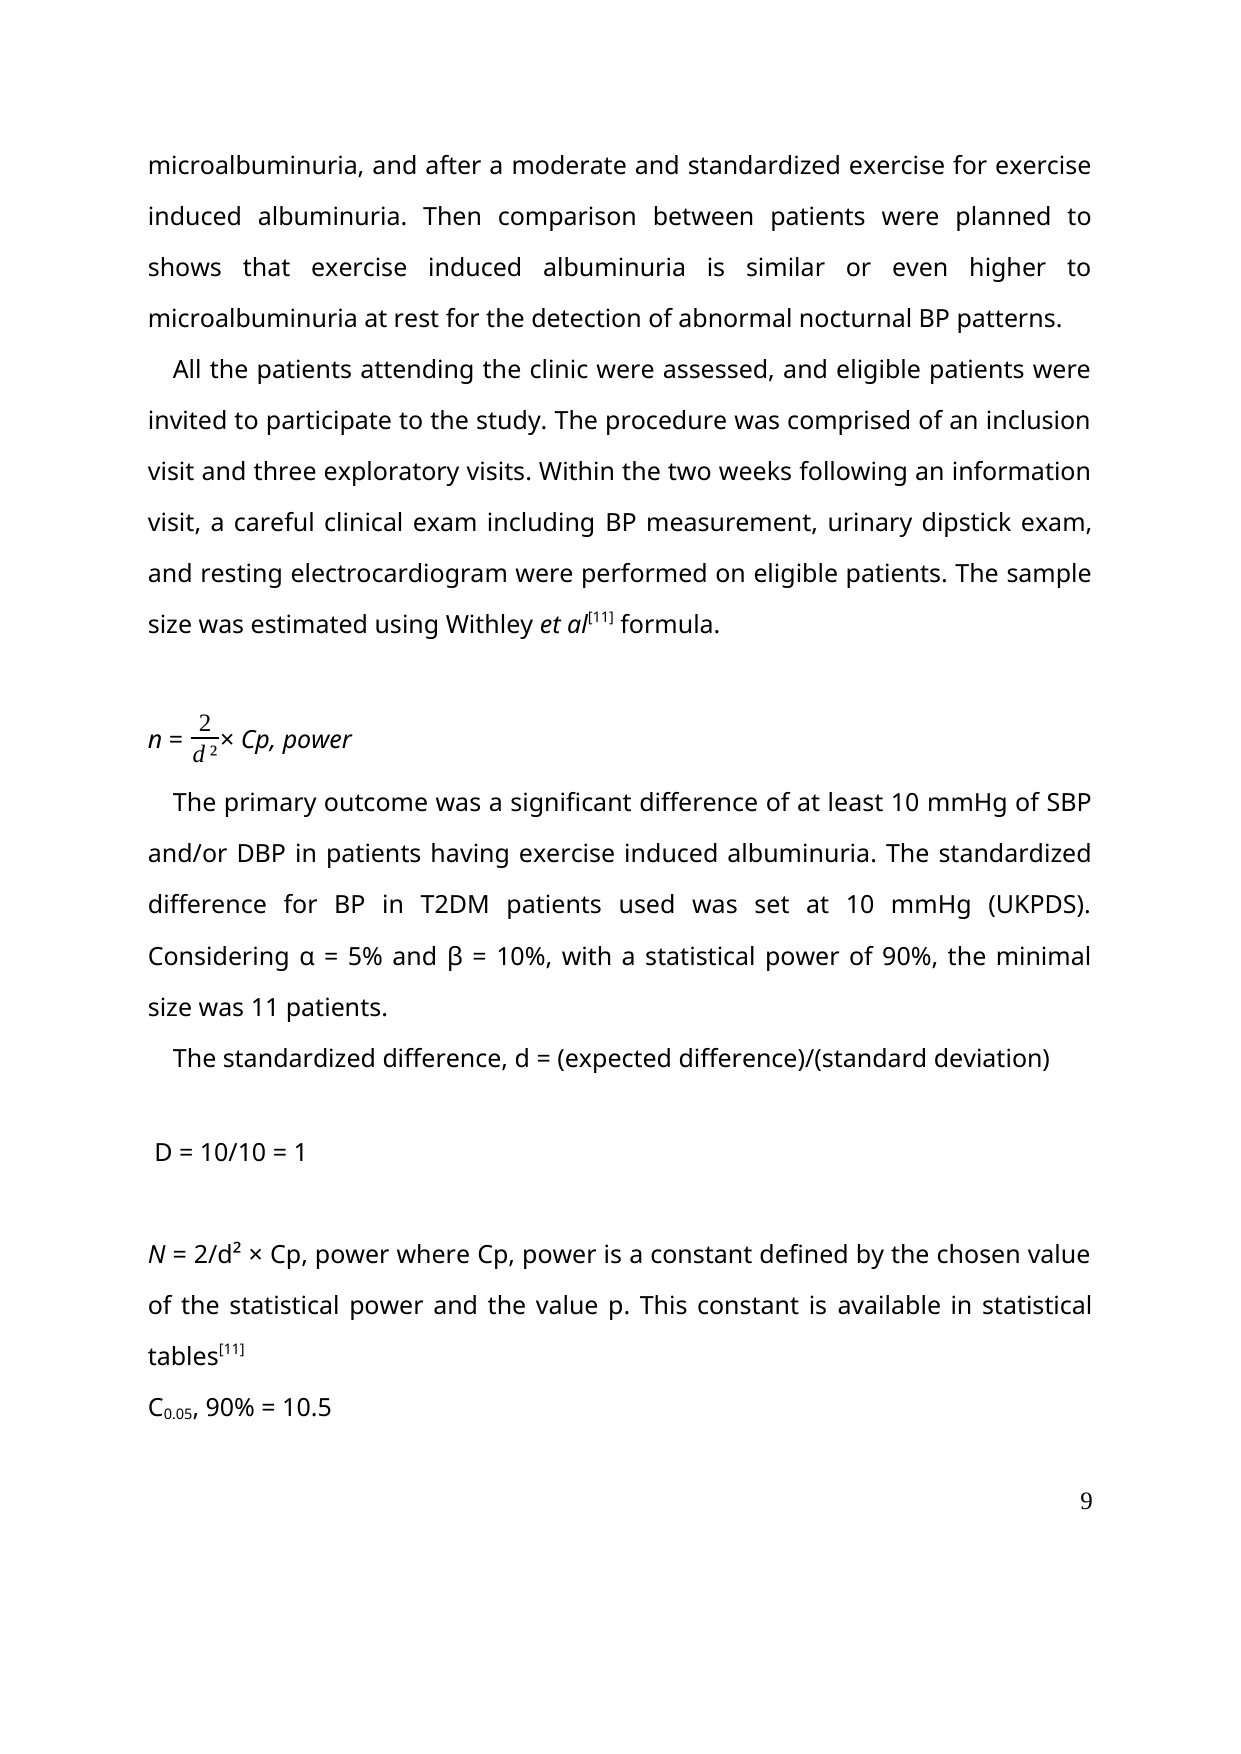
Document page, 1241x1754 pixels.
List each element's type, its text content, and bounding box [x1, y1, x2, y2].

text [148, 148, 1093, 335]
text The standardized difference, d = (expected difference)/(standard deviation) [148, 1040, 1093, 1074]
text The primary outcome was a significant difference of at least 10 mmHg of SBP and/or DBP in patients having exercise induced albuminuria. The standardized difference for BP in T2DM patients used was set at 10 mmHg (UKPDS). Considering α = 5% and β = 10%, with a statistical power of 90%, the minimal size was 11 patients. [148, 785, 1093, 1023]
text n = × Cp, power [148, 709, 1093, 768]
text D = 10/10 = 1 [148, 1134, 1093, 1168]
text N = 2/d² × Cp, power where Cp, power is a constant defined by the chosen value of the statistical power and the value p. This constant is available in statistical tables[11] [148, 1236, 1093, 1373]
text All the patients attending the clinic were assessed, and eligible patients were invited to participate to the study. The procedure was comprised of an inclusion visit and three exploratory visits. Within the two weeks following an information visit, a careful clinical exam including BP measurement, urinary dipstick exam, and resting electrocardiogram were performed on eligible patients. The sample size was estimated using Withley et al[11] formula. [148, 352, 1093, 641]
text C0.05, 90% = 10.5 [148, 1389, 1093, 1424]
